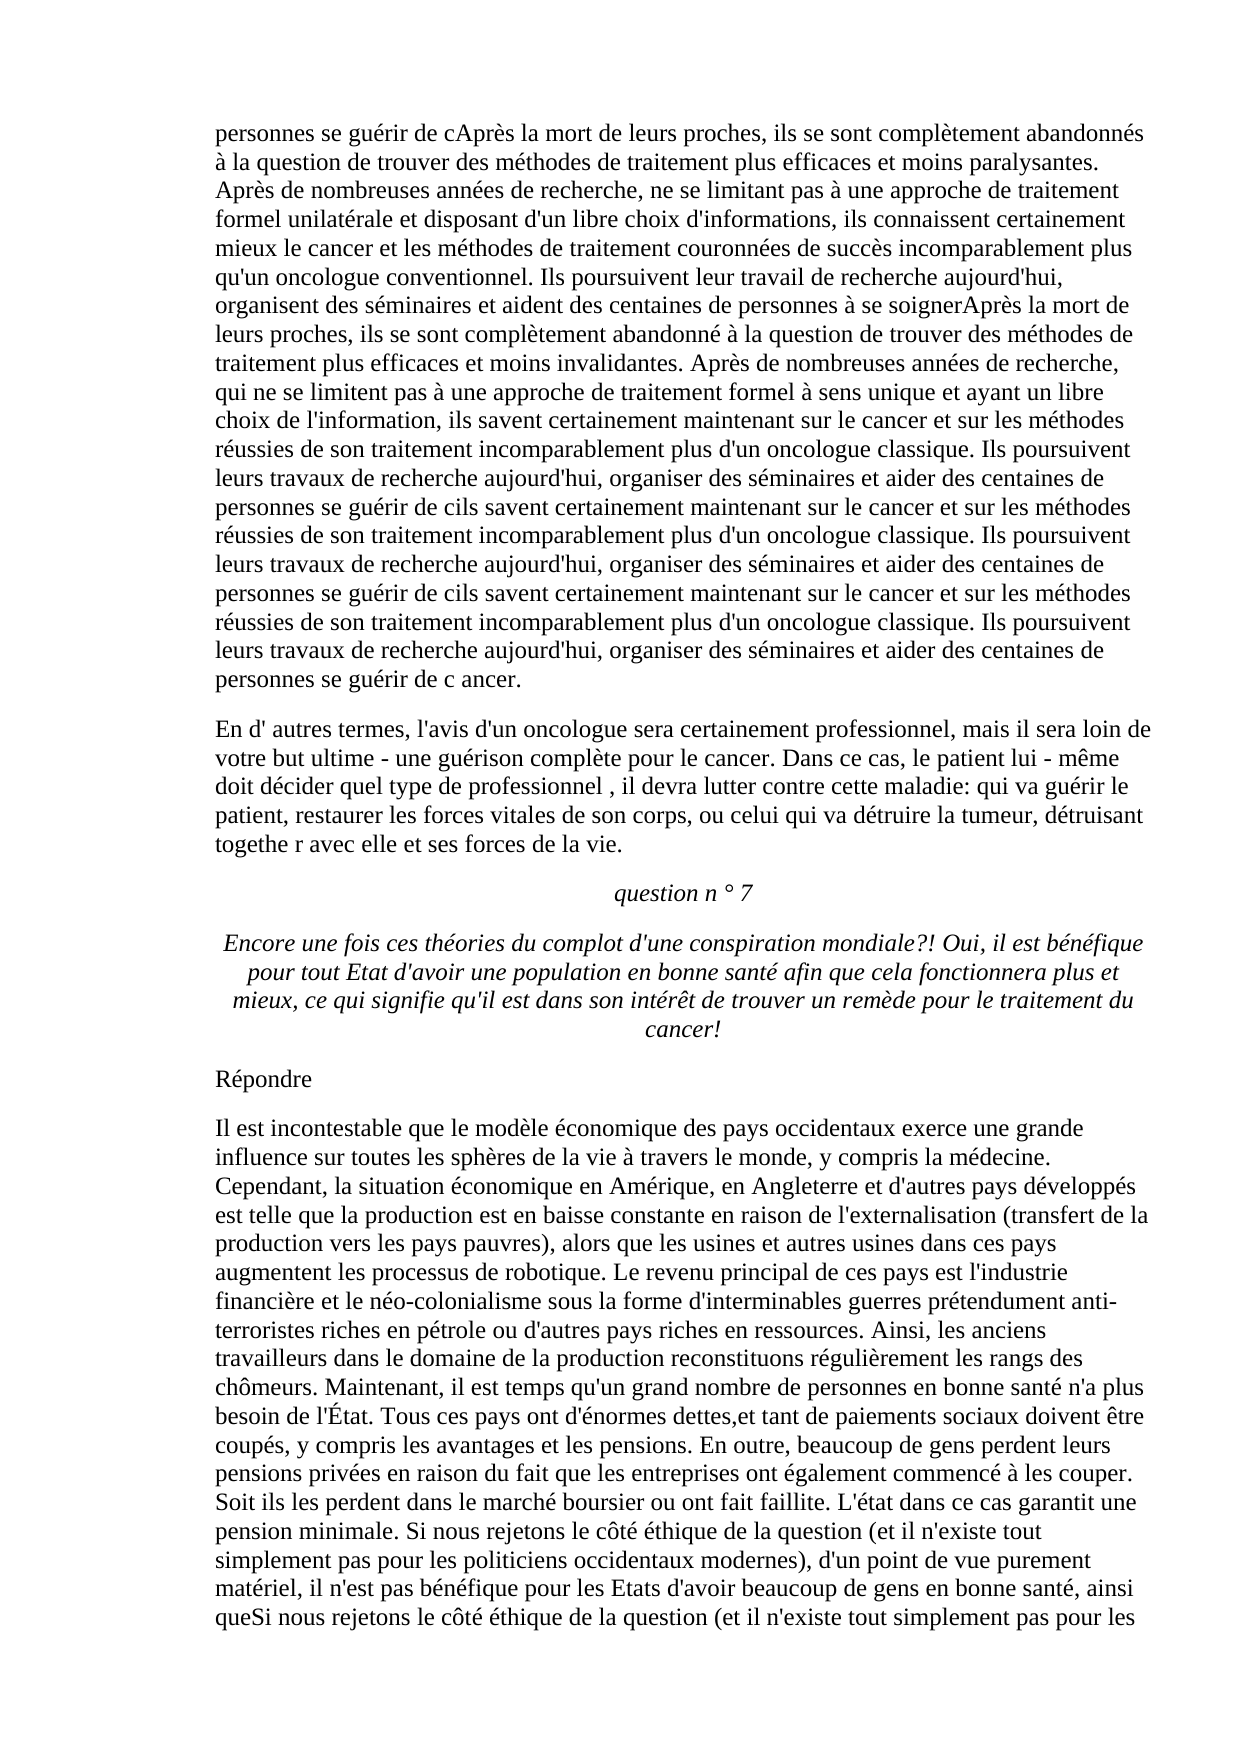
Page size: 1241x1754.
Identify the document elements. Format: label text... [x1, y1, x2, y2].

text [215, 118, 1152, 693]
text Encore une fois ces théories du complot d'une conspiration mondiale?! Oui, il est bénéfique pour tout Etat d'avoir une population en bonne santé afin que cela fonctionnera plus et mieux, ce qui signifie qu'il est dans son intérêt de trouver un remède pour le traitement du cancer! [215, 928, 1152, 1043]
text question n ° 7 [215, 878, 1152, 907]
text Répondre [215, 1064, 1152, 1093]
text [215, 1113, 1152, 1631]
text En d' autres termes, l'avis d'un oncologue sera certainement professionnel, mais il sera loin de votre but ultime - une guérison complète pour le cancer. Dans ce cas, le patient lui - même doit décider quel type de professionnel , il devra lutter contre cette maladie: qui va guérir le patient, restaurer les forces vitales de son corps, ou celui qui va détruire la tumeur, détruisant togethe r avec elle et ses forces de la vie. [215, 714, 1152, 858]
